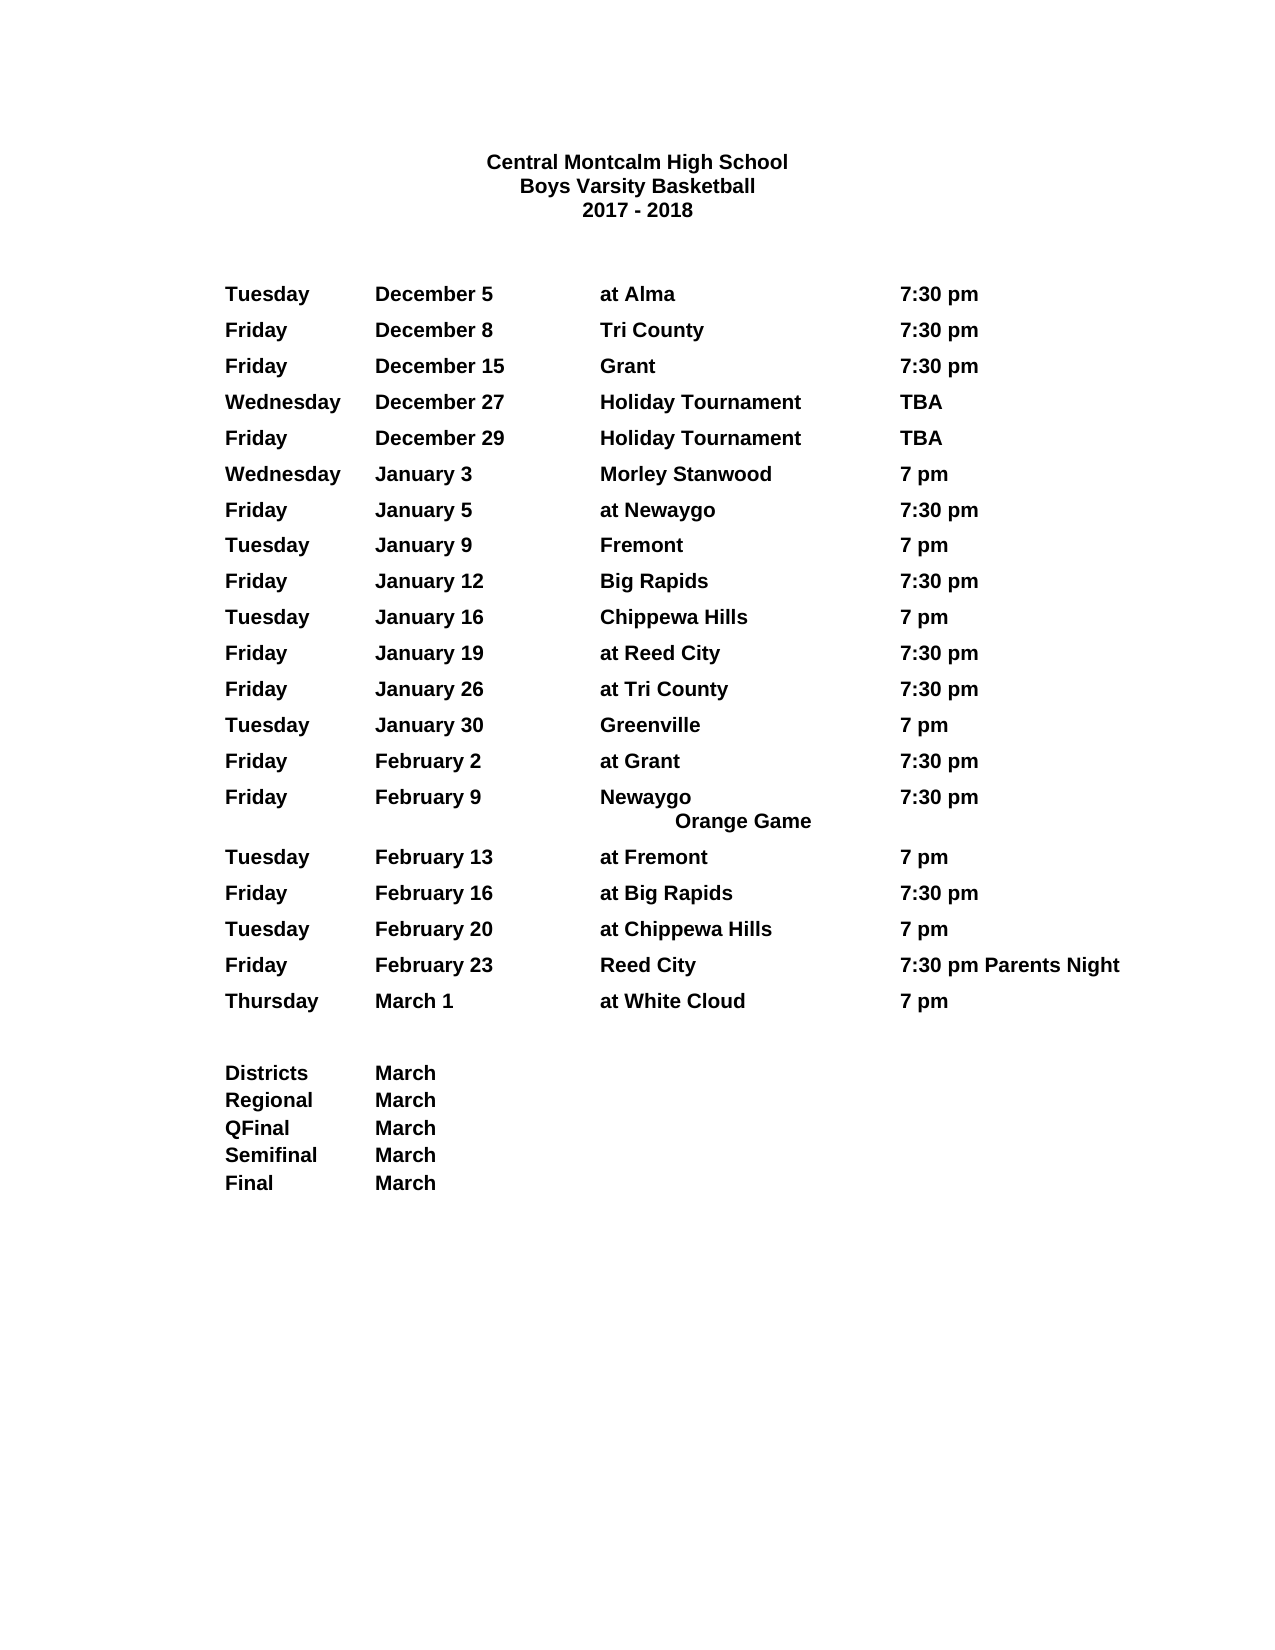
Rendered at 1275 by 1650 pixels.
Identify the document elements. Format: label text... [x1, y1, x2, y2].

text Tuesday February 13 at Fremont 7 pm [150, 845, 1125, 869]
text Central Montcalm High School [150, 150, 1125, 174]
text Final March [150, 1170, 1125, 1194]
text Semifinal March [150, 1143, 1125, 1167]
text Friday January 26 at Tri County 7:30 pm [150, 677, 1125, 701]
text Tuesday January 9 Fremont 7 pm [150, 533, 1125, 557]
text Friday January 19 at Reed City 7:30 pm [150, 641, 1125, 665]
text Regional March [150, 1088, 1125, 1112]
text Orange Game [150, 809, 1125, 833]
text Boys Varsity Basketball [150, 174, 1125, 198]
text Tuesday January 30 Greenville 7 pm [150, 713, 1125, 737]
text Friday January 5 at Newaygo 7:30 pm [150, 497, 1125, 521]
text Wednesday January 3 Morley Stanwood 7 pm [150, 461, 1125, 485]
text Districts March [150, 1060, 1125, 1084]
text Friday February 23 Reed City 7:30 pm Parents Night [150, 953, 1125, 977]
text Friday December 29 Holiday Tournament TBA [150, 426, 1125, 449]
text 2017 - 2018 [150, 198, 1125, 222]
text Wednesday December 27 Holiday Tournament TBA [150, 389, 1125, 413]
text Tuesday February 20 at Chippewa Hills 7 pm [150, 917, 1125, 941]
text Friday December 8 Tri County 7:30 pm [150, 318, 1125, 342]
text Tuesday December 5 at Alma 7:30 pm [150, 282, 1125, 306]
text Friday January 12 Big Rapids 7:30 pm [150, 569, 1125, 593]
text Friday December 15 Grant 7:30 pm [150, 354, 1125, 378]
text Friday February 9 Newaygo 7:30 pm [150, 785, 1125, 809]
text Friday February 16 at Big Rapids 7:30 pm [150, 881, 1125, 905]
text Tuesday January 16 Chippewa Hills 7 pm [150, 605, 1125, 629]
text Friday February 2 at Grant 7:30 pm [150, 749, 1125, 773]
text QFinal March [150, 1115, 1125, 1139]
text Thursday March 1 at White Cloud 7 pm [150, 988, 1125, 1012]
